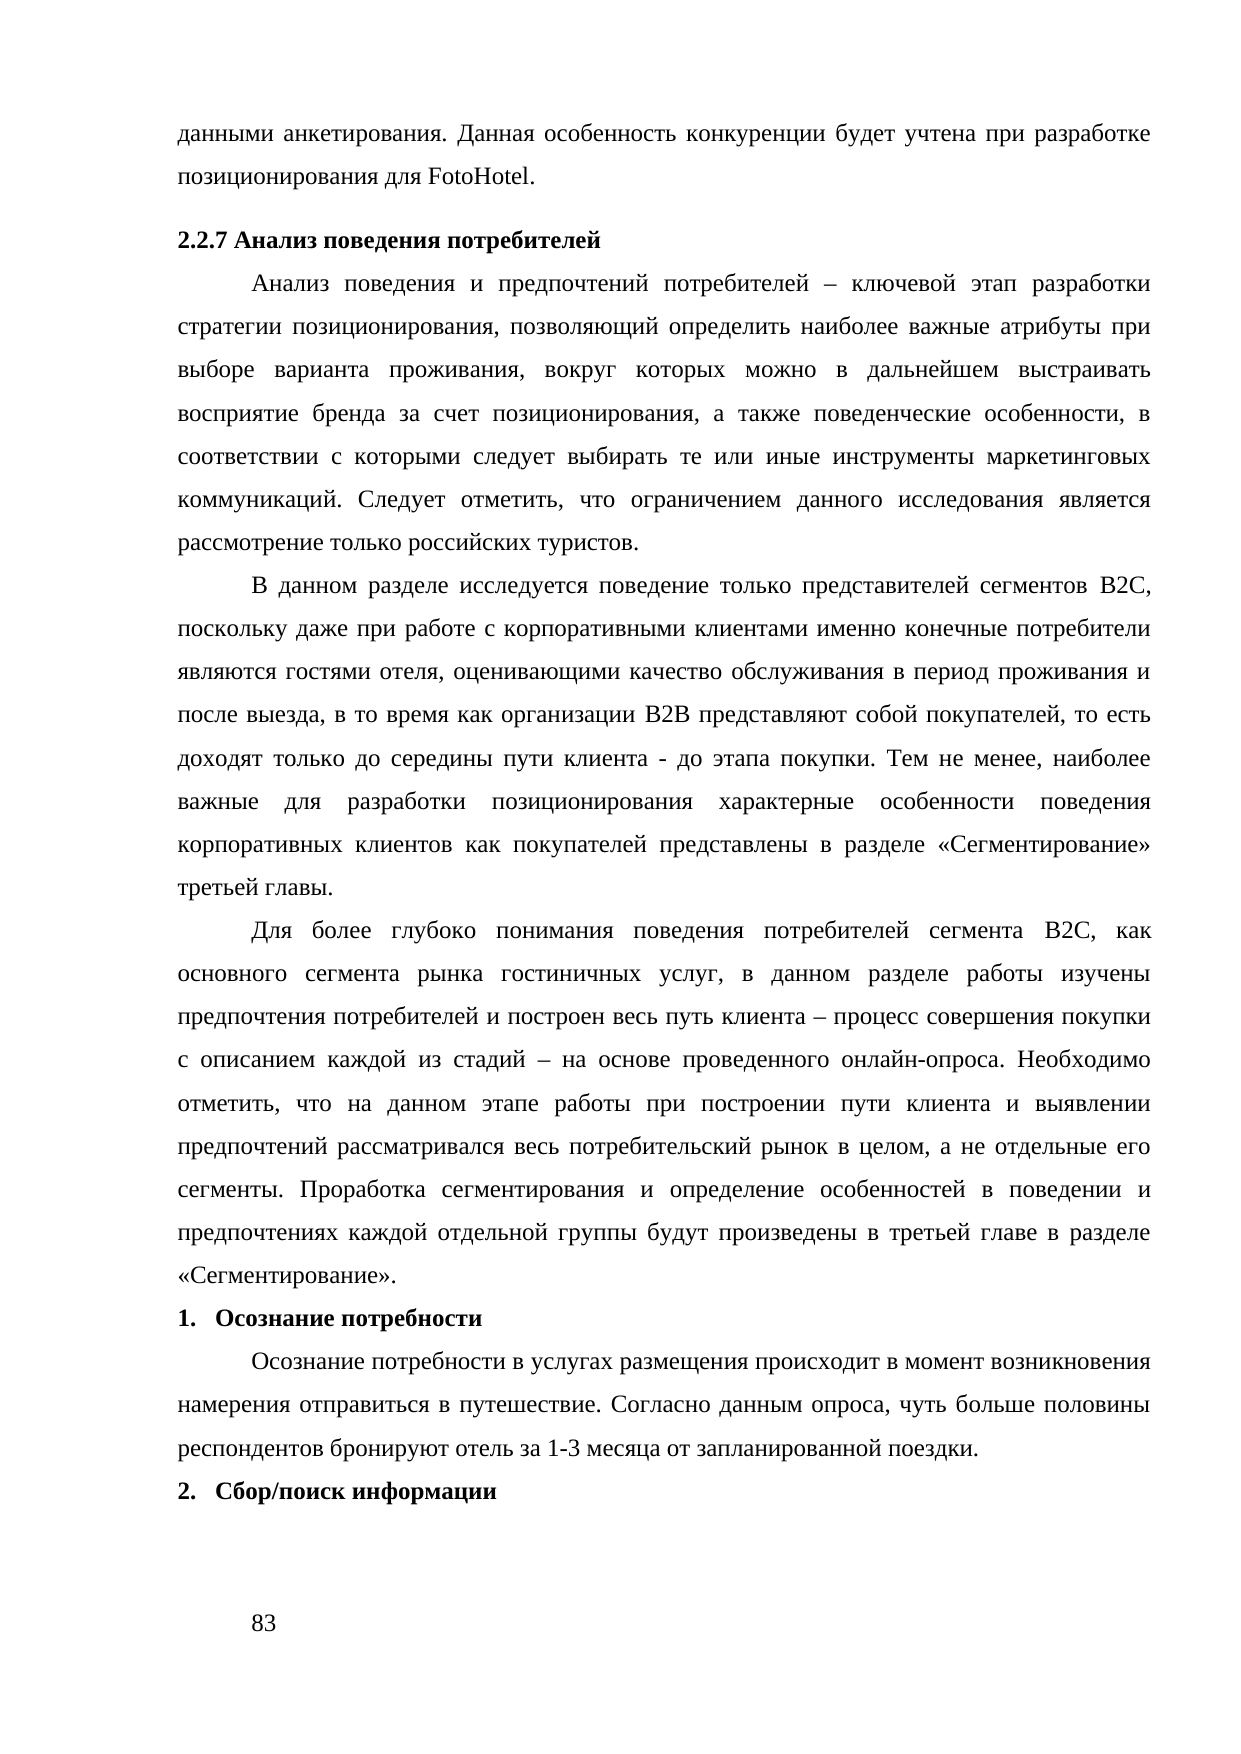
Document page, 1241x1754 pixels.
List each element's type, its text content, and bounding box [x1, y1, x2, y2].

text В данном разделе исследуется поведение только представителей сегментов B2C, поскольку даже при работе с корпоративными клиентами именно конечные потребители являются гостями отеля, оценивающими качество обслуживания в период проживания и после выезда, в то время как организации B2B представляют собой покупателей, то есть доходят только до середины пути клиента - до этапа покупки. Тем не менее, наиболее важные для разработки позиционирования характерные особенности поведения корпоративных клиентов как покупателей представлены в разделе «Сегментирование» третьей главы. [177, 570, 1152, 901]
list Осознание потребности [177, 1303, 1152, 1332]
text Анализ поведения и предпочтений потребителей – ключевой этап разработки стратегии позиционирования, позволяющий определить наиболее важные атрибуты при выборе варианта проживания, вокруг которых можно в дальнейшем выстраивать восприятие бренда за счет позиционирования, а также поведенческие особенности, в соответствии с которыми следует выбирать те или иные инструменты маркетинговых коммуникаций. Следует отметить, что ограничением данного исследования является рассмотрение только российских туристов. [177, 268, 1152, 556]
text Осознание потребности в услугах размещения происходит в момент возникновения намерения отправиться в путешествие. Согласно данным опроса, чуть больше половины респондентов бронируют отель за 1-3 месяца от запланированной поездки. [177, 1346, 1152, 1461]
subtitle 2.2.7 Анализ поведения потребителей [177, 225, 1152, 254]
text Для более глубоко понимания поведения потребителей сегмента B2C, как основного сегмента рынка гостиничных услуг, в данном разделе работы изучены предпочтения потребителей и построен весь путь клиента – процесс совершения покупки с описанием каждой из стадий – на основе проведенного онлайн-опроса. Необходимо отметить, что на данном этапе работы при построении пути клиента и выявлении предпочтений рассматривался весь потребительский рынок в целом, а не отдельные его сегменты. Проработка сегментирования и определение особенностей в поведении и предпочтениях каждой отдельной группы будут произведены в третьей главе в разделе «Сегментирование». [177, 915, 1152, 1289]
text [177, 118, 1152, 190]
list Сбор/поиск информации [177, 1476, 1152, 1504]
